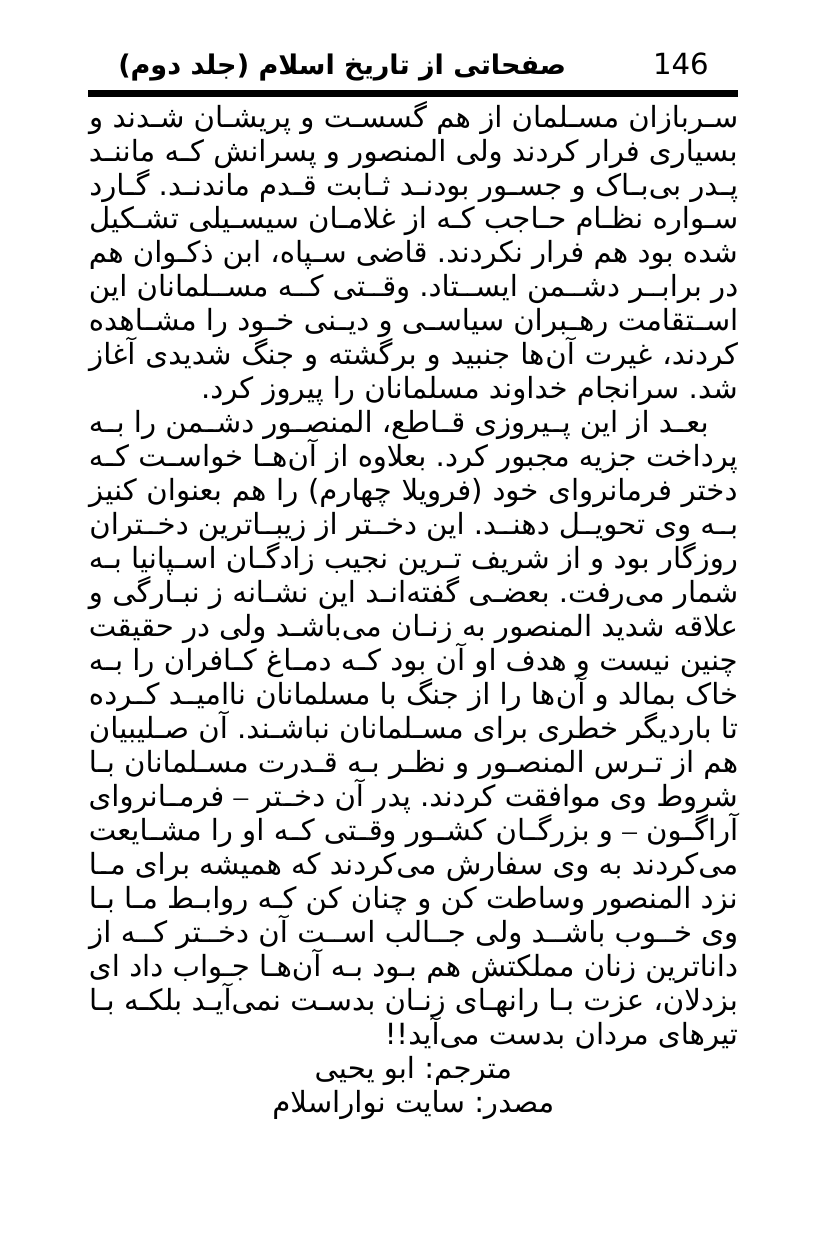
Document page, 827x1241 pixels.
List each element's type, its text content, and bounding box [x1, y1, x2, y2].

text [89, 100, 738, 406]
text مترجم: ابو یحیی [89, 1051, 738, 1085]
text بعد از این پیروزی قاطع، المنصور دشمن را به پرداخت جزیه مجبور کرد. بعلاوه از آن‌ها خواست که دختر فرمانروای خود (فرویلا چهارم) را هم بعنوان کنیز به وی تحویل دهند. این دختر از زیباترین دختران روزگار بود و از شریف ترین نجیب زادگان اسپانیا به شمار می‌رفت. بعضی گفته‌اند این نشانه ز نبارگی و علاقه شدید المنصور به زنان می‌باشد ولی در حقیقت چنین نیست و هدف او آن بود که دماغ کافران را به خاک بمالد و آن‌ها را از جنگ با مسلمانان ناامید کرده تا باردیگر خطری برای مسلمانان نباشند. آن صلیبیان هم از ترس المنصور و نظر به قدرت مسلمانان با شروط وی موافقت کردند. پدر آن دختر – فرمانروای آراگون – و بزرگان کشور وقتی که او را مشایعت می‌کردند به وی سفارش می‌کردند که همیشه برای ما نزد المنصور وساطت کن و چنان کن که روابط ما با وی خوب باشد ولی جالب است آن دختر که از داناترین زنان مملکتش هم بود به آن‌ها جواب داد ای بزدلان، عزت با رانهای زنان بدست نمی‌آید بلکه با تیرهای مردان بدست می‌آید!! [89, 406, 738, 1051]
text مصدر: سایت نواراسلام [89, 1085, 738, 1119]
